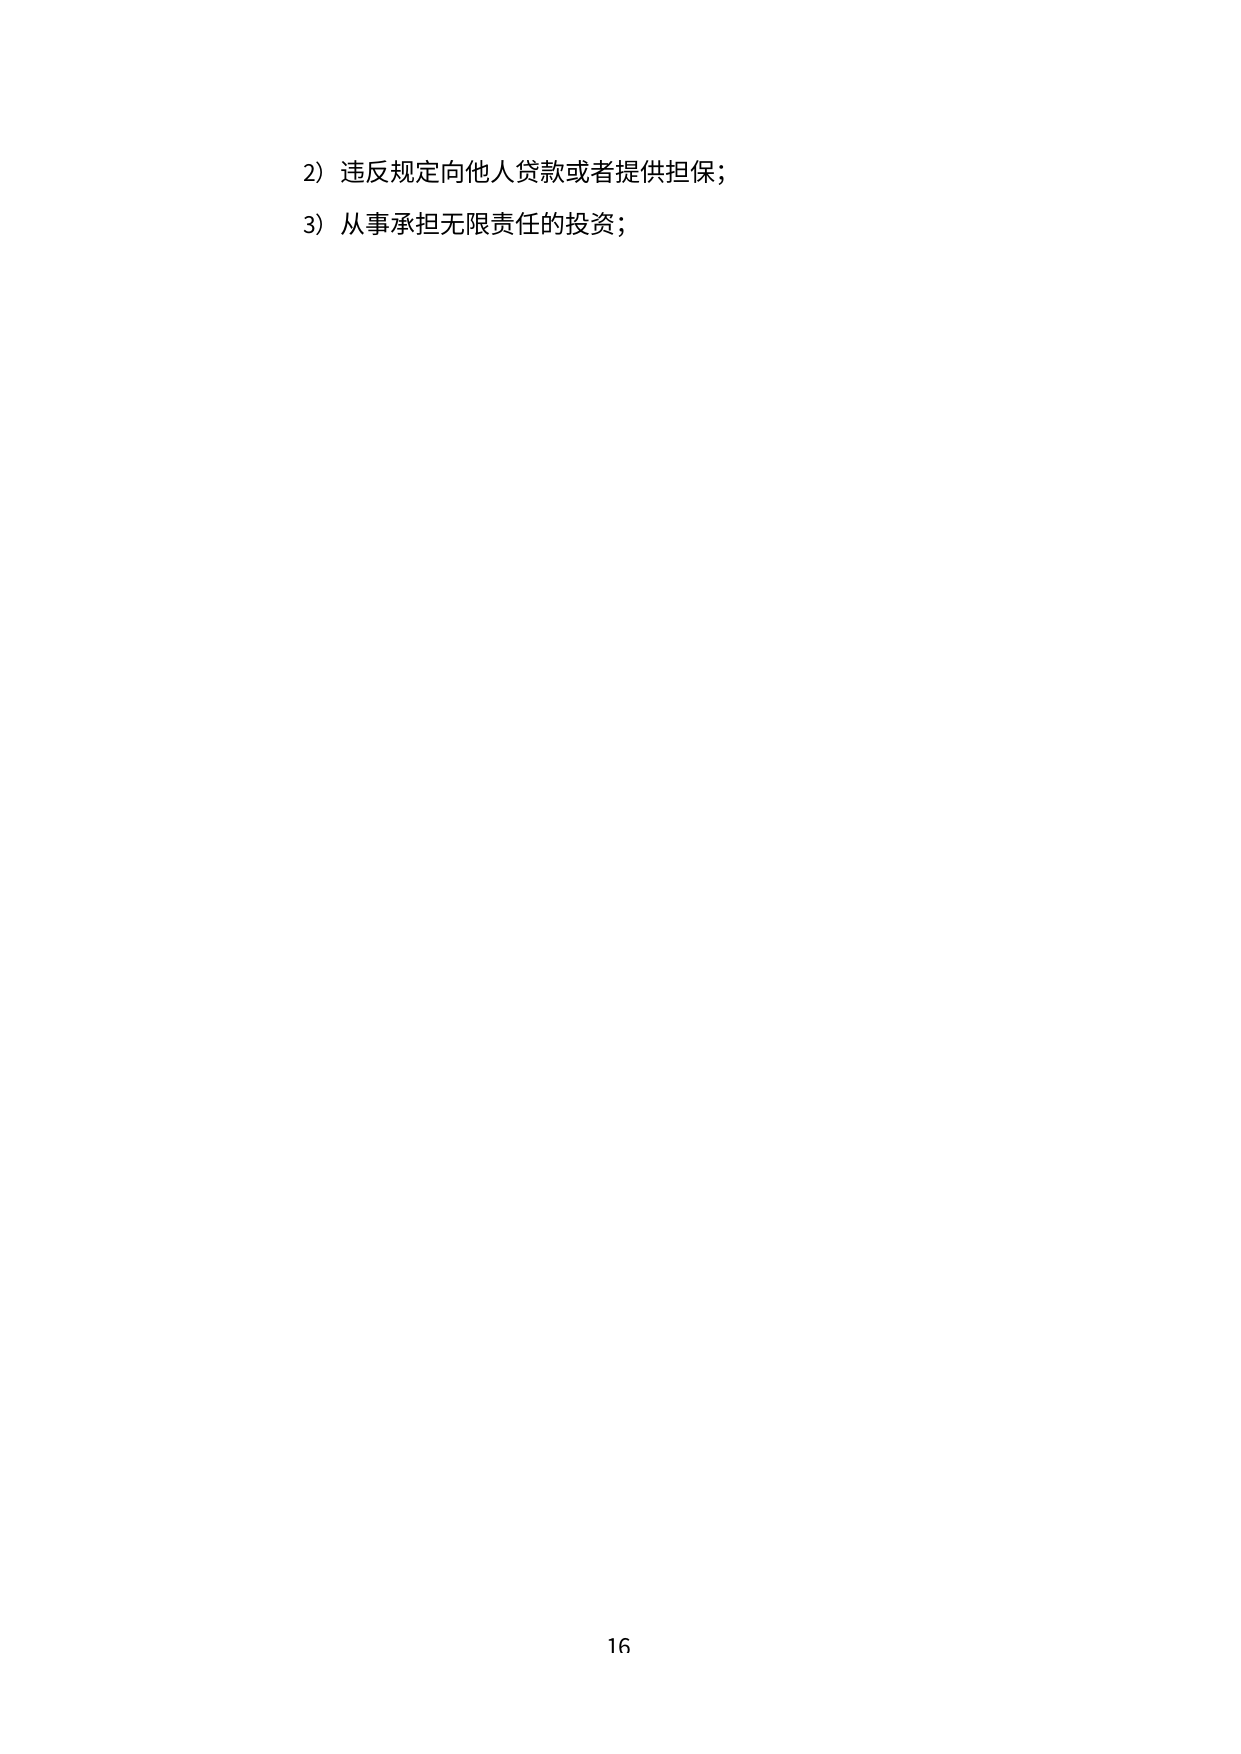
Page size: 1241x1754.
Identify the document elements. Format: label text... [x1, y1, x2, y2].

list 从事承担无限责任的投资； [303, 205, 1101, 241]
list 违反规定向他人贷款或者提供担保； [303, 152, 1101, 188]
